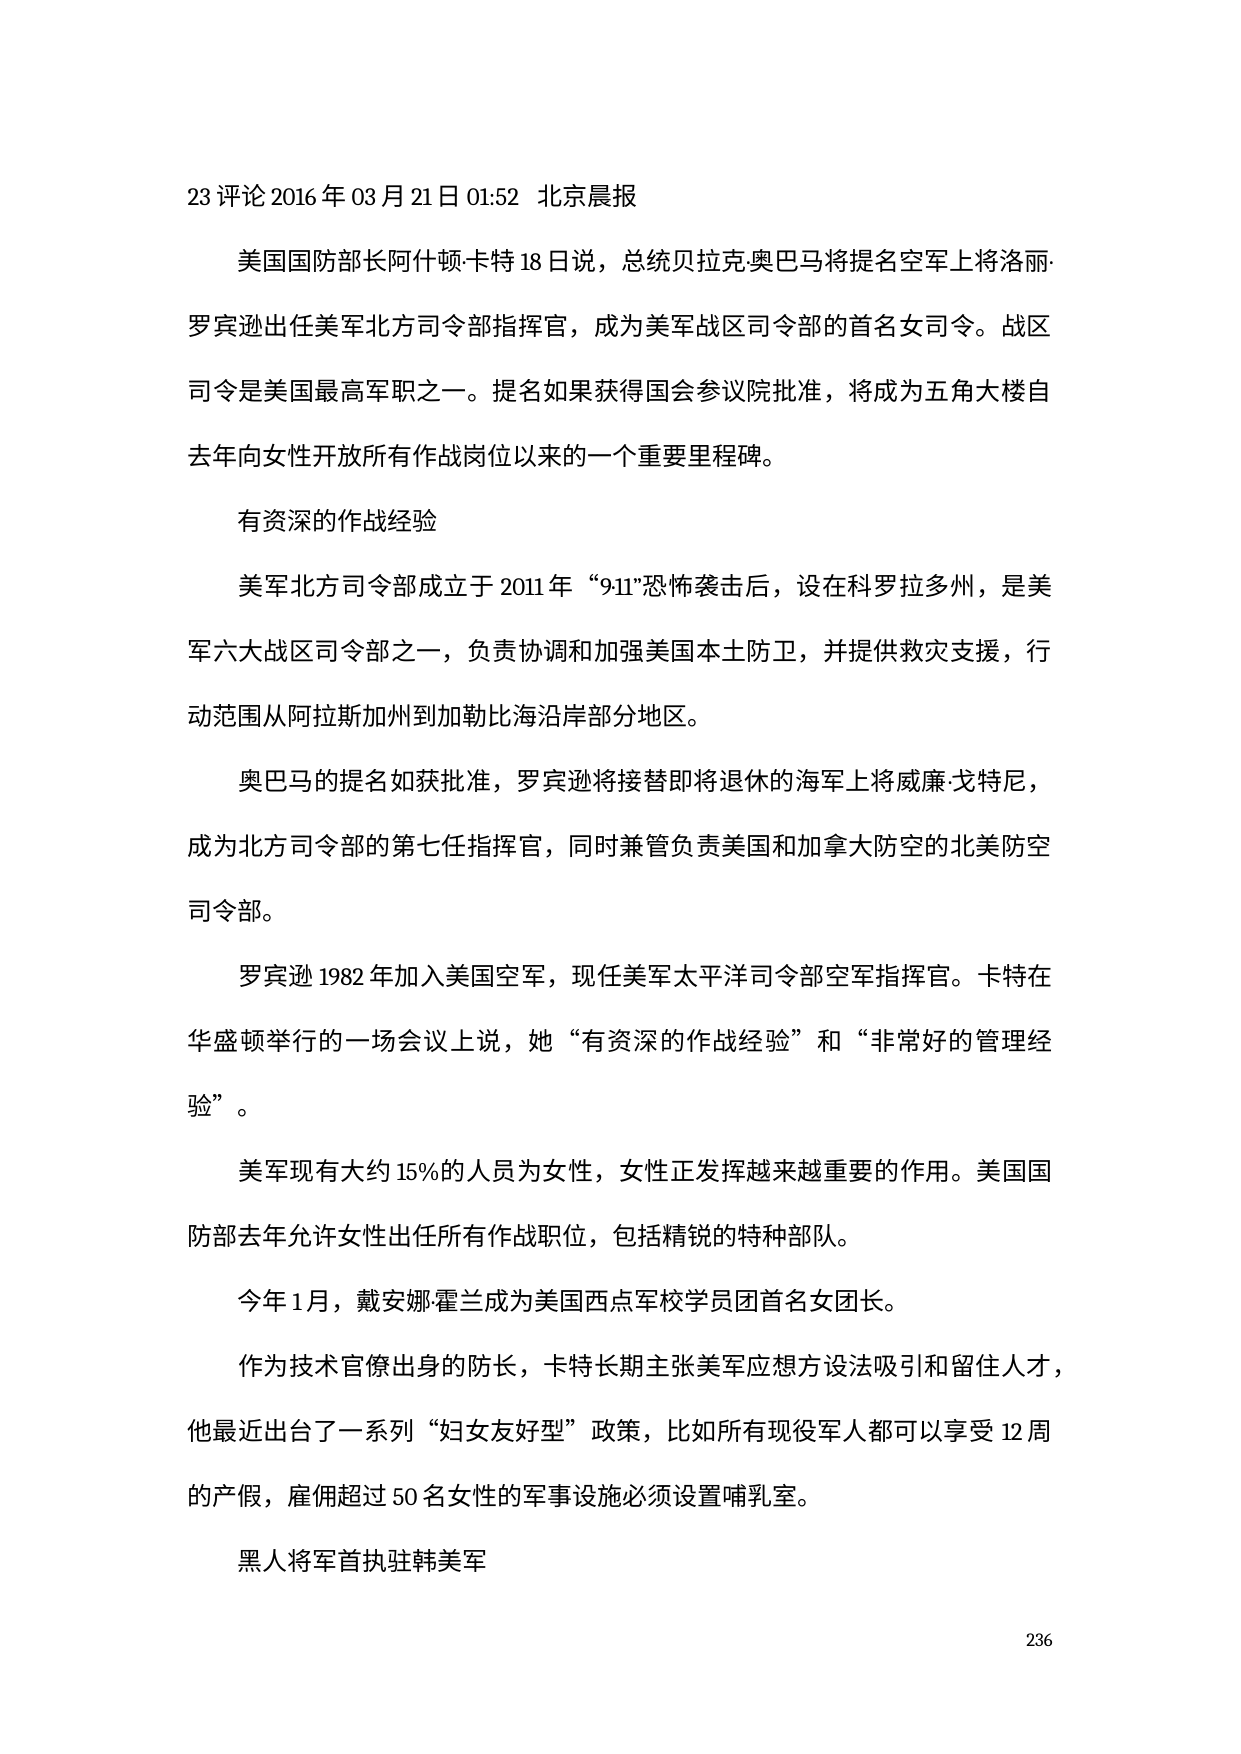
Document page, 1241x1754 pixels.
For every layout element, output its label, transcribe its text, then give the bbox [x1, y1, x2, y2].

text 今年1月，戴安娜·霍兰成为美国西点军校学员团首名女团长。 [187, 1267, 1053, 1332]
text 罗宾逊1982年加入美国空军，现任美军太平洋司令部空军指挥官。卡特在华盛顿举行的一场会议上说，她“有资深的作战经验”和“非常好的管理经验”。 [187, 942, 1053, 1137]
text 美军北方司令部成立于2011年“9·11”恐怖袭击后，设在科罗拉多州，是美军六大战区司令部之一，负责协调和加强美国本土防卫，并提供救灾支援，行动范围从阿拉斯加州到加勒比海沿岸部分地区。 [187, 552, 1053, 747]
text 美军现有大约15%的人员为女性，女性正发挥越来越重要的作用。美国国防部去年允许女性出任所有作战职位，包括精锐的特种部队。 [187, 1137, 1053, 1267]
text 黑人将军首执驻韩美军 [187, 1527, 1053, 1592]
text 美国国防部长阿什顿·卡特18日说，总统贝拉克·奥巴马将提名空军上将洛丽·罗宾逊出任美军北方司令部指挥官，成为美军战区司令部的首名女司令。战区司令是美国最高军职之一。提名如果获得国会参议院批准，将成为五角大楼自去年向女性开放所有作战岗位以来的一个重要里程碑。 [187, 227, 1053, 487]
text 23评论2016年03月21日01:52 北京晨报 [187, 162, 1053, 227]
text 作为技术官僚出身的防长，卡特长期主张美军应想方设法吸引和留住人才，他最近出台了一系列“妇女友好型”政策，比如所有现役军人都可以享受12周的产假，雇佣超过50名女性的军事设施必须设置哺乳室。 [187, 1332, 1053, 1527]
text 有资深的作战经验 [187, 487, 1053, 552]
text 奥巴马的提名如获批准，罗宾逊将接替即将退休的海军上将威廉·戈特尼，成为北方司令部的第七任指挥官，同时兼管负责美国和加拿大防空的北美防空司令部。 [187, 747, 1053, 942]
